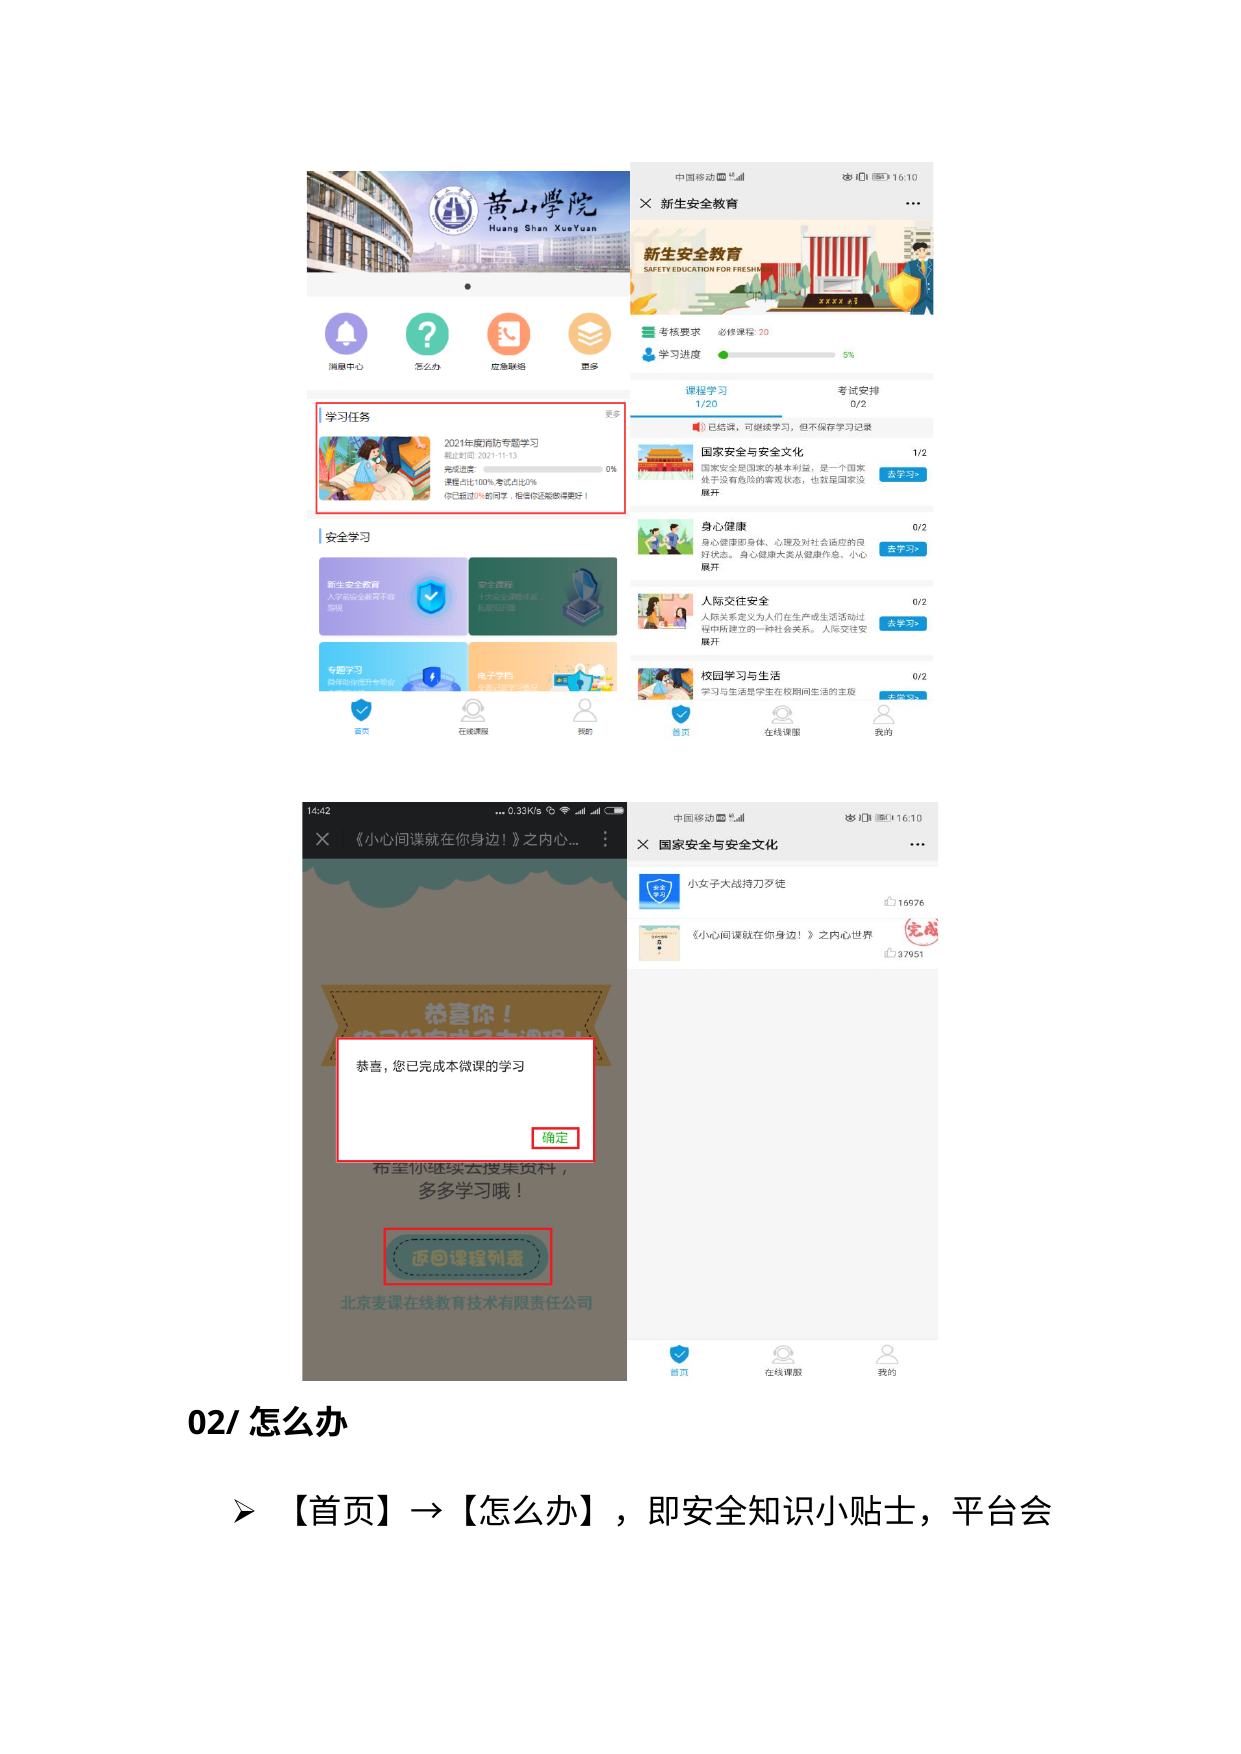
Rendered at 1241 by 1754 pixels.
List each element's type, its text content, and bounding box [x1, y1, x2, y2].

picture [302, 802, 939, 1381]
picture [306, 162, 934, 741]
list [231, 1476, 1053, 1541]
text 02/ 怎么办 [187, 1387, 1053, 1452]
